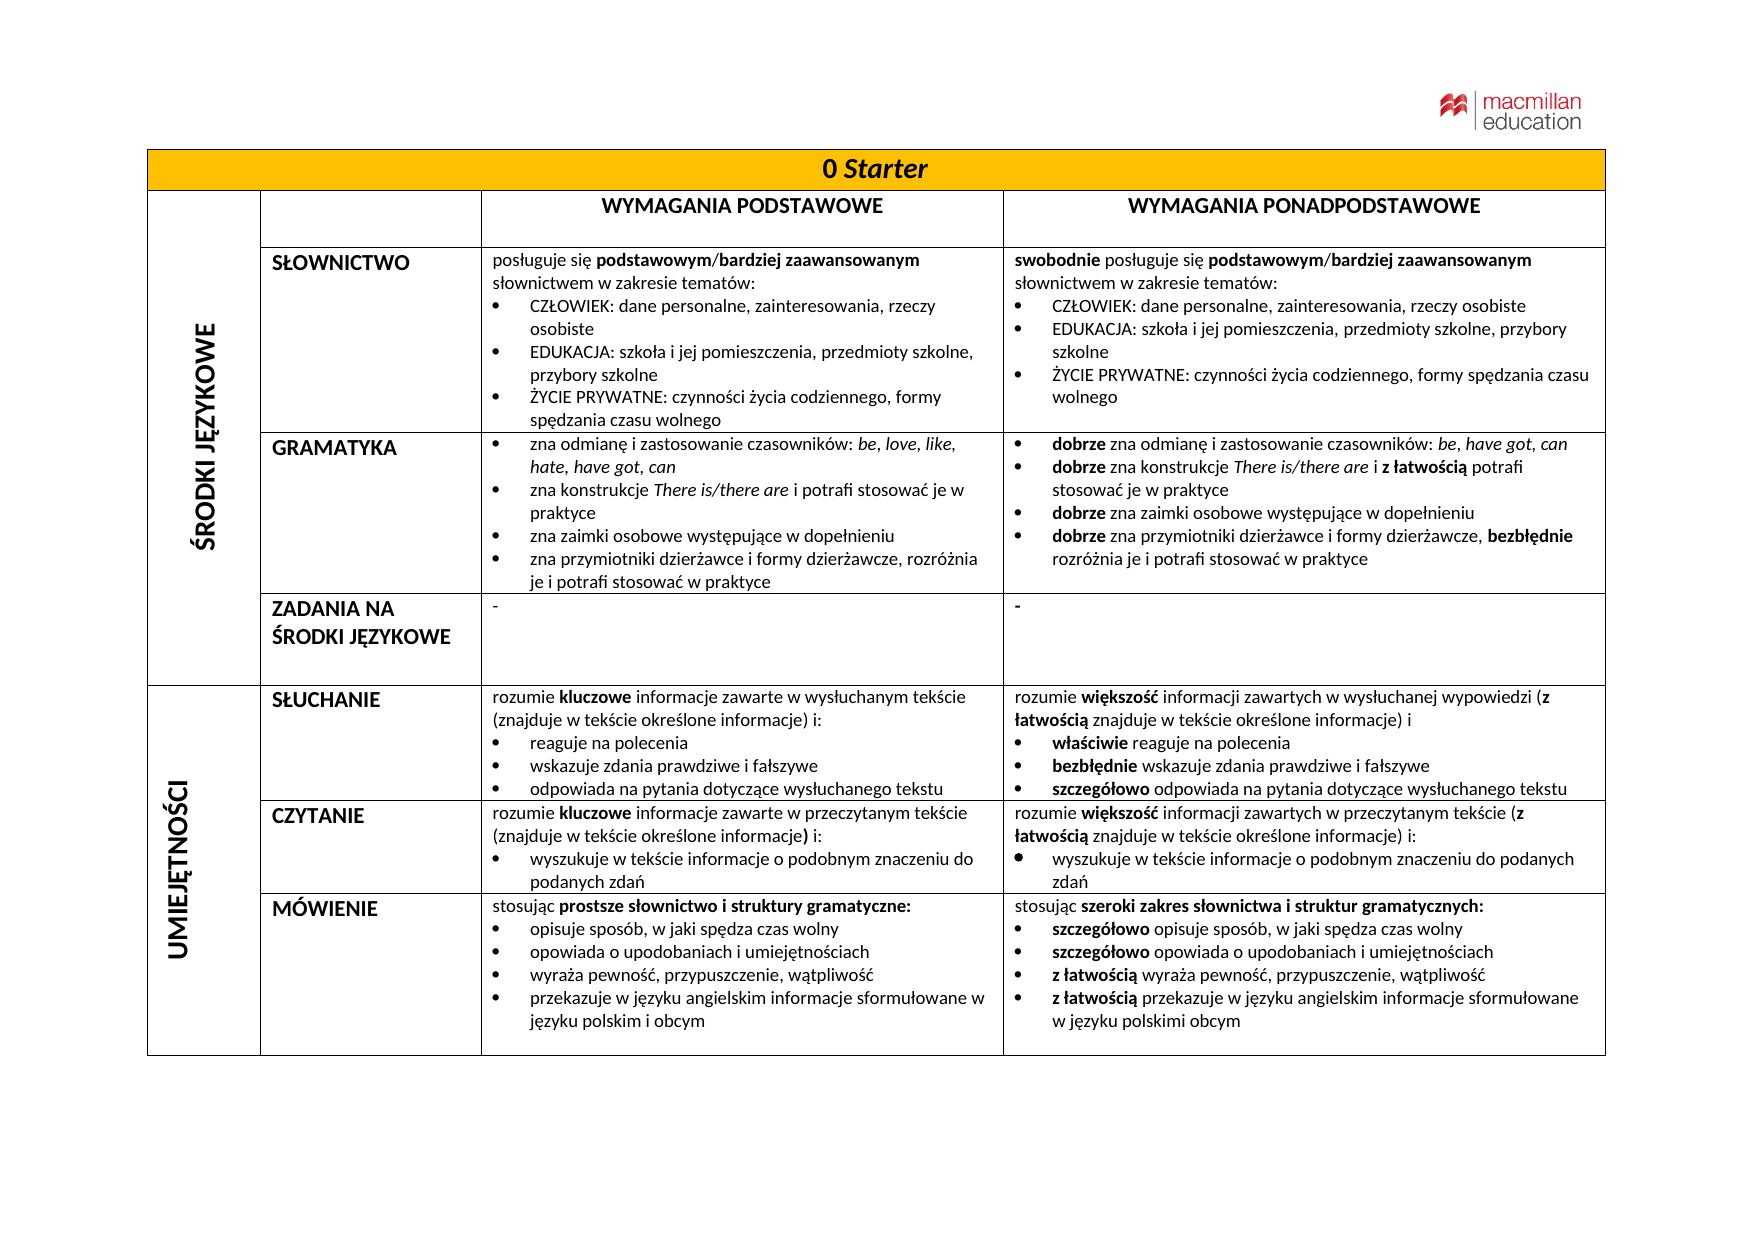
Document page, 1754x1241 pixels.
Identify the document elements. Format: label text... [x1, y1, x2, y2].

table_cell rozumie większość informacji zawartych w przeczytanym tekście (z łatwością znajduje w tekście określone informacje) i: wyszukuje w tekście informacje o podobnym znaczeniu do podanych zdań [1004, 801, 1605, 893]
table_cell UMIEJĘTNOŚCI [148, 686, 260, 1054]
table_cell ZADANIA NA ŚRODKI JĘZYKOWE [261, 594, 481, 684]
table_cell dobrze zna odmianę i zastosowanie czasowników: be, have got, can dobrze zna konstrukcje There is/there are i z łatwością potrafi stosować je w praktyce dobrze zna zaimki osobowe występujące w dopełnieniu dobrze zna przymiotniki dzierżawce i formy dzierżawcze, bezbłędnie rozróżnia je i potrafi stosować w praktyce [1004, 433, 1605, 593]
table_cell WYMAGANIA PODSTAWOWE [482, 191, 1003, 247]
table_cell zna odmianę i zastosowanie czasowników: be, love, like, hate, have got, can zna konstrukcje There is/there are i potrafi stosować je w praktyce zna zaimki osobowe występujące w dopełnieniu zna przymiotniki dzierżawce i formy dzierżawcze, rozróżnia je i potrafi stosować w praktyce [482, 433, 1003, 593]
table_cell rozumie większość informacji zawartych w wysłuchanej wypowiedzi (z łatwością znajduje w tekście określone informacje) i właściwie reaguje na polecenia bezbłędnie wskazuje zdania prawdziwe i fałszywe szczegółowo odpowiada na pytania dotyczące wysłuchanego tekstu [1004, 686, 1605, 800]
table_cell GRAMATYKA [261, 433, 481, 593]
table_header 0 Starter [148, 150, 1605, 190]
table_cell rozumie kluczowe informacje zawarte w przeczytanym tekście (znajduje w tekście określone informacje) i: wyszukuje w tekście informacje o podobnym znaczeniu do podanych zdań [482, 801, 1003, 893]
table_cell stosując prostsze słownictwo i struktury gramatyczne: opisuje sposób, w jaki spędza czas wolny opowiada o upodobaniach i umiejętnościach wyraża pewność, przypuszczenie, wątpliwość przekazuje w języku angielskim informacje sformułowane w języku polskim i obcym [482, 894, 1003, 1054]
picture [1423, 73, 1607, 149]
table_cell WYMAGANIA PONADPODSTAWOWE [1004, 191, 1605, 247]
table_cell SŁOWNICTWO [261, 248, 481, 432]
table_cell [261, 191, 481, 247]
table_cell rozumie kluczowe informacje zawarte w wysłuchanym tekście (znajduje w tekście określone informacje) i: reaguje na polecenia wskazuje zdania prawdziwe i fałszywe odpowiada na pytania dotyczące wysłuchanego tekstu [482, 686, 1003, 800]
table_cell - [482, 594, 1003, 684]
table_cell posługuje się podstawowym/bardziej zaawansowanym słownictwem w zakresie tematów: CZŁOWIEK: dane personalne, zainteresowania, rzeczy osobiste EDUKACJA: szkoła i jej pomieszczenia, przedmioty szkolne, przybory szkolne ŻYCIE PRYWATNE: czynności życia codziennego, formy spędzania czasu wolnego [482, 248, 1003, 432]
table_cell ŚRODKI JĘZYKOWE [148, 191, 260, 684]
table_cell - [1004, 594, 1605, 684]
table_cell swobodnie posługuje się podstawowym/bardziej zaawansowanym słownictwem w zakresie tematów: CZŁOWIEK: dane personalne, zainteresowania, rzeczy osobiste EDUKACJA: szkoła i jej pomieszczenia, przedmioty szkolne, przybory szkolne ŻYCIE PRYWATNE: czynności życia codziennego, formy spędzania czasu wolnego [1004, 248, 1605, 432]
table_cell stosując szeroki zakres słownictwa i struktur gramatycznych: szczegółowo opisuje sposób, w jaki spędza czas wolny szczegółowo opowiada o upodobaniach i umiejętnościach z łatwością wyraża pewność, przypuszczenie, wątpliwość z łatwością przekazuje w języku angielskim informacje sformułowane w języku polskimi obcym [1004, 894, 1605, 1054]
table_cell MÓWIENIE [261, 894, 481, 1054]
table_cell CZYTANIE [261, 801, 481, 893]
table_cell SŁUCHANIE [261, 686, 481, 800]
